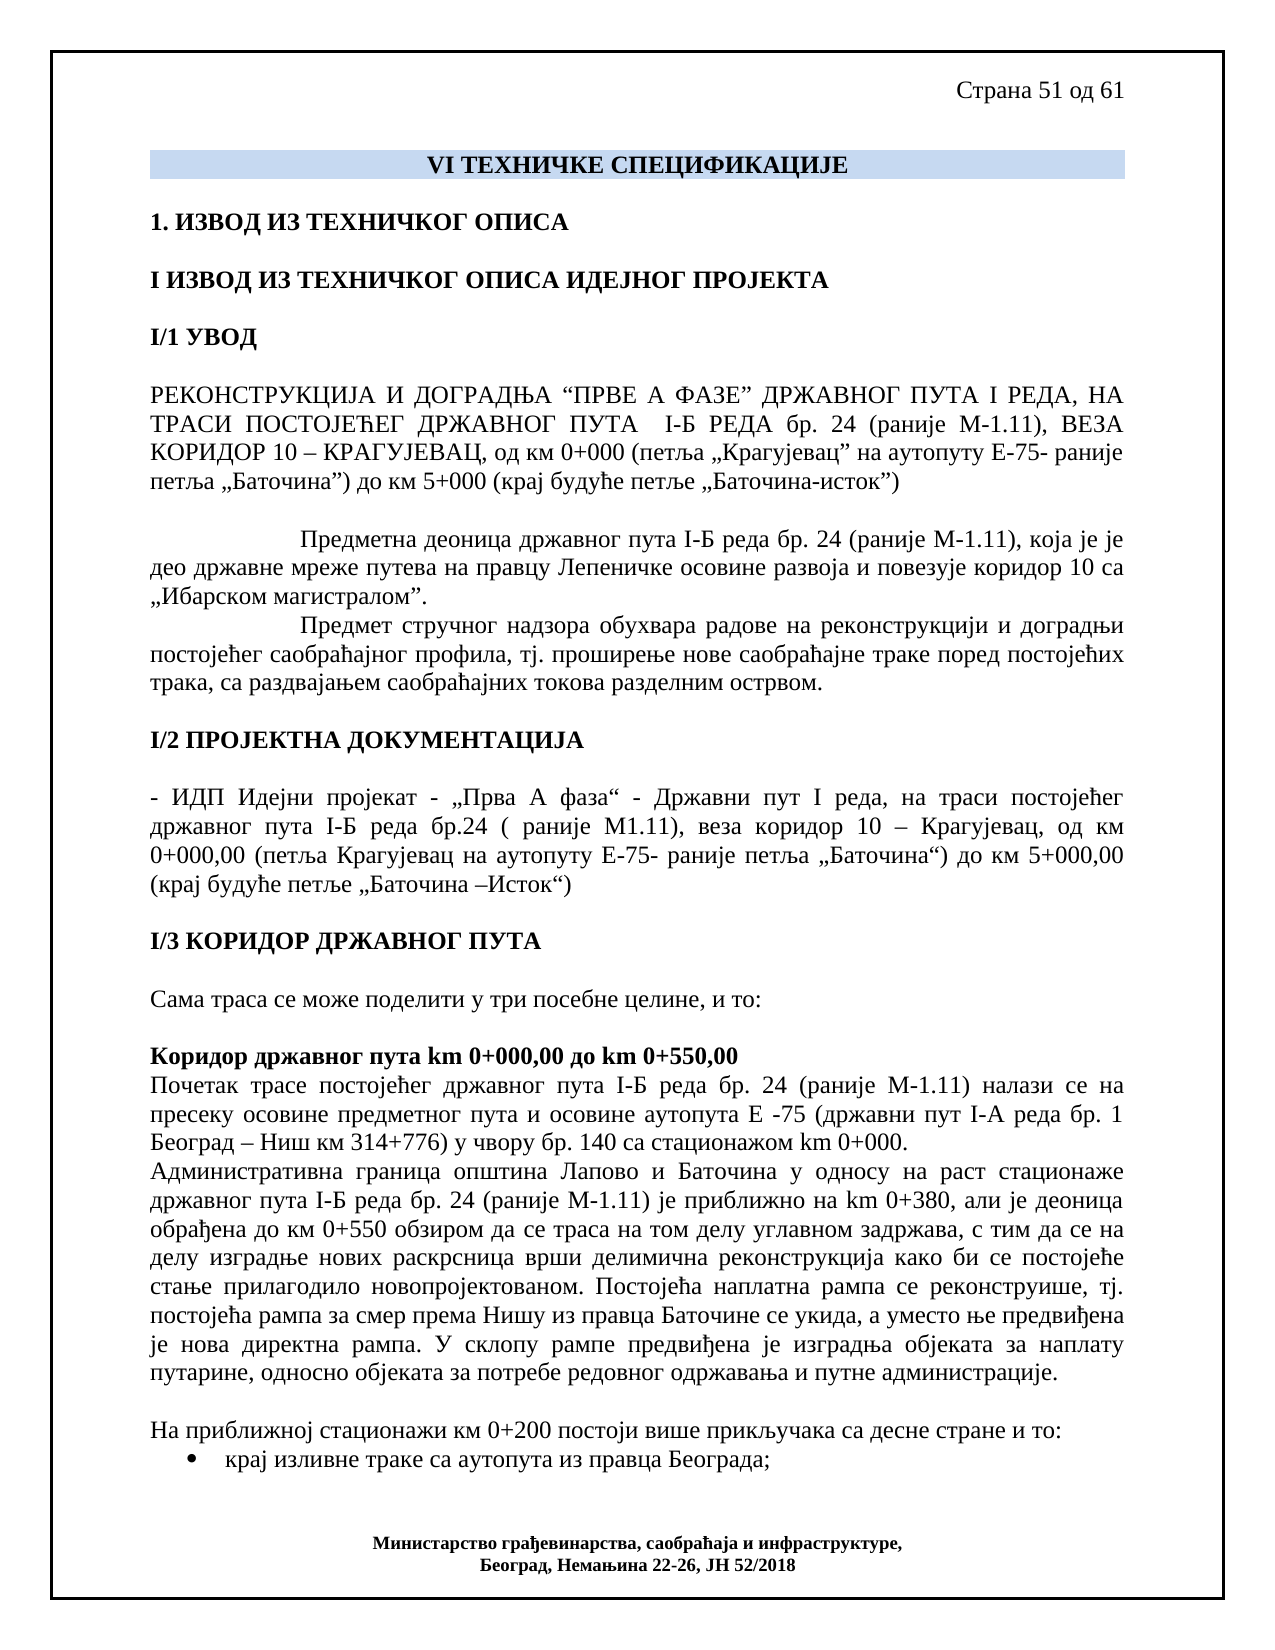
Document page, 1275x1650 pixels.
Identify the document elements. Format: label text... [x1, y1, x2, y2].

text Предмет стручног надзора обухвара радове на реконструкцији и доградњи постојећег саобраћајног профила, тј. проширење нове саобраћајне траке поред постојећих трака, са раздвајањем саобраћајних токова разделним острвом. [150, 610, 1125, 696]
text - ИДП Идејни пројекат - „Прва А фаза“ - Државни пут I реда, нa трaси пoстojeћeг држaвнoг путa I-Б реда бр.24 ( раније М1.11), веза коридор 10 – Крагујевац, од км 0+000,00 (петља Крагујевац на аутопуту Е-75- раније петља „Баточина“) до км 5+000,00 (крај будуће петље „Баточина –Исток“) [150, 782, 1125, 897]
list крај изливне траке са аутопута из правца Београда; [187, 1444, 1125, 1472]
list Административна граница општина Лапово и Баточина у односу на раст стационаже државног пута I-Б реда бр. 24 (раније М-1.11) је приближно на km 0+380, али је деоница обрађена до км 0+550 обзиром да се траса на том делу углавном задржава, с тим да се на делу изградње нових раскрсница врши делимична реконструкција како би се постојеће стање прилагодило новопројектованом. Постојећа наплатна рампа се реконструише, тј. постојећа рампа за смер према Нишу из правца Баточине се укида, а уместо ње предвиђена је нова директна рампа. У склопу рампе предвиђена је изградња објеката за наплату путарине, односно објеката за потребе редовног одржавања и путне администрације. [150, 1156, 1125, 1386]
text I/3 КОРИДОР ДРЖАВНОГ ПУТА [150, 926, 1125, 955]
text VI ТЕХНИЧКЕ СПЕЦИФИКАЦИЈЕ [150, 150, 1125, 179]
list Почетак трасе постојећег државног пута I-Б реда бр. 24 (раније M-1.11) налази се на пресеку осовине предметног пута и осовине аутопута Е -75 (државни пут I-А реда бр. 1 Београд – Ниш км 314+776) у чвору бр. 140 са стационажом km 0+000. [150, 1070, 1125, 1156]
text I/1 УВОД [150, 322, 1125, 351]
text На приближној стационажи км 0+200 постоји више прикључака са десне стране и то: [150, 1415, 1125, 1444]
text I/2 ПРОЈЕКТНА ДОКУМЕНТАЦИЈА [150, 725, 1125, 754]
text I ИЗВОД ИЗ ТЕХНИЧКОГ ОПИСА ИДЕЈНОГ ПРОЈЕКТА [150, 265, 1125, 294]
text 1. ИЗВОД ИЗ ТЕХНИЧКОГ ОПИСА [150, 207, 1125, 236]
text Сама траса се може поделити у три посебне целине, и то: [150, 984, 1125, 1012]
text Коридор државног пута km 0+000,00 до km 0+550,00 [150, 1041, 1125, 1070]
text Предметна деоница државног пута I-Б реда бр. 24 (раније М-1.11), која је је део државне мреже путева на правцу Лепеничке осовине развоја и повезује коридор 10 са „Ибарском магистралом”. [150, 524, 1125, 610]
text РЕКОНСТРУКЦИЈА И ДОГРАДЊА “ПРВЕ А ФАЗЕ” ДРЖАВНОГ ПУТА I РЕДА, НА ТРАСИ ПОСТОЈЕЋЕГ ДРЖАВНОГ ПУТА I-Б РЕДА бр. 24 (раније М-1.11), ВЕЗА КОРИДОР 10 – КРАГУЈЕВАЦ, од км 0+000 (петља „Крагујевац” на аутопуту Е-75- раније петља „Баточина”) до км 5+000 (крај будуће петље „Баточина-исток”) [150, 380, 1125, 495]
